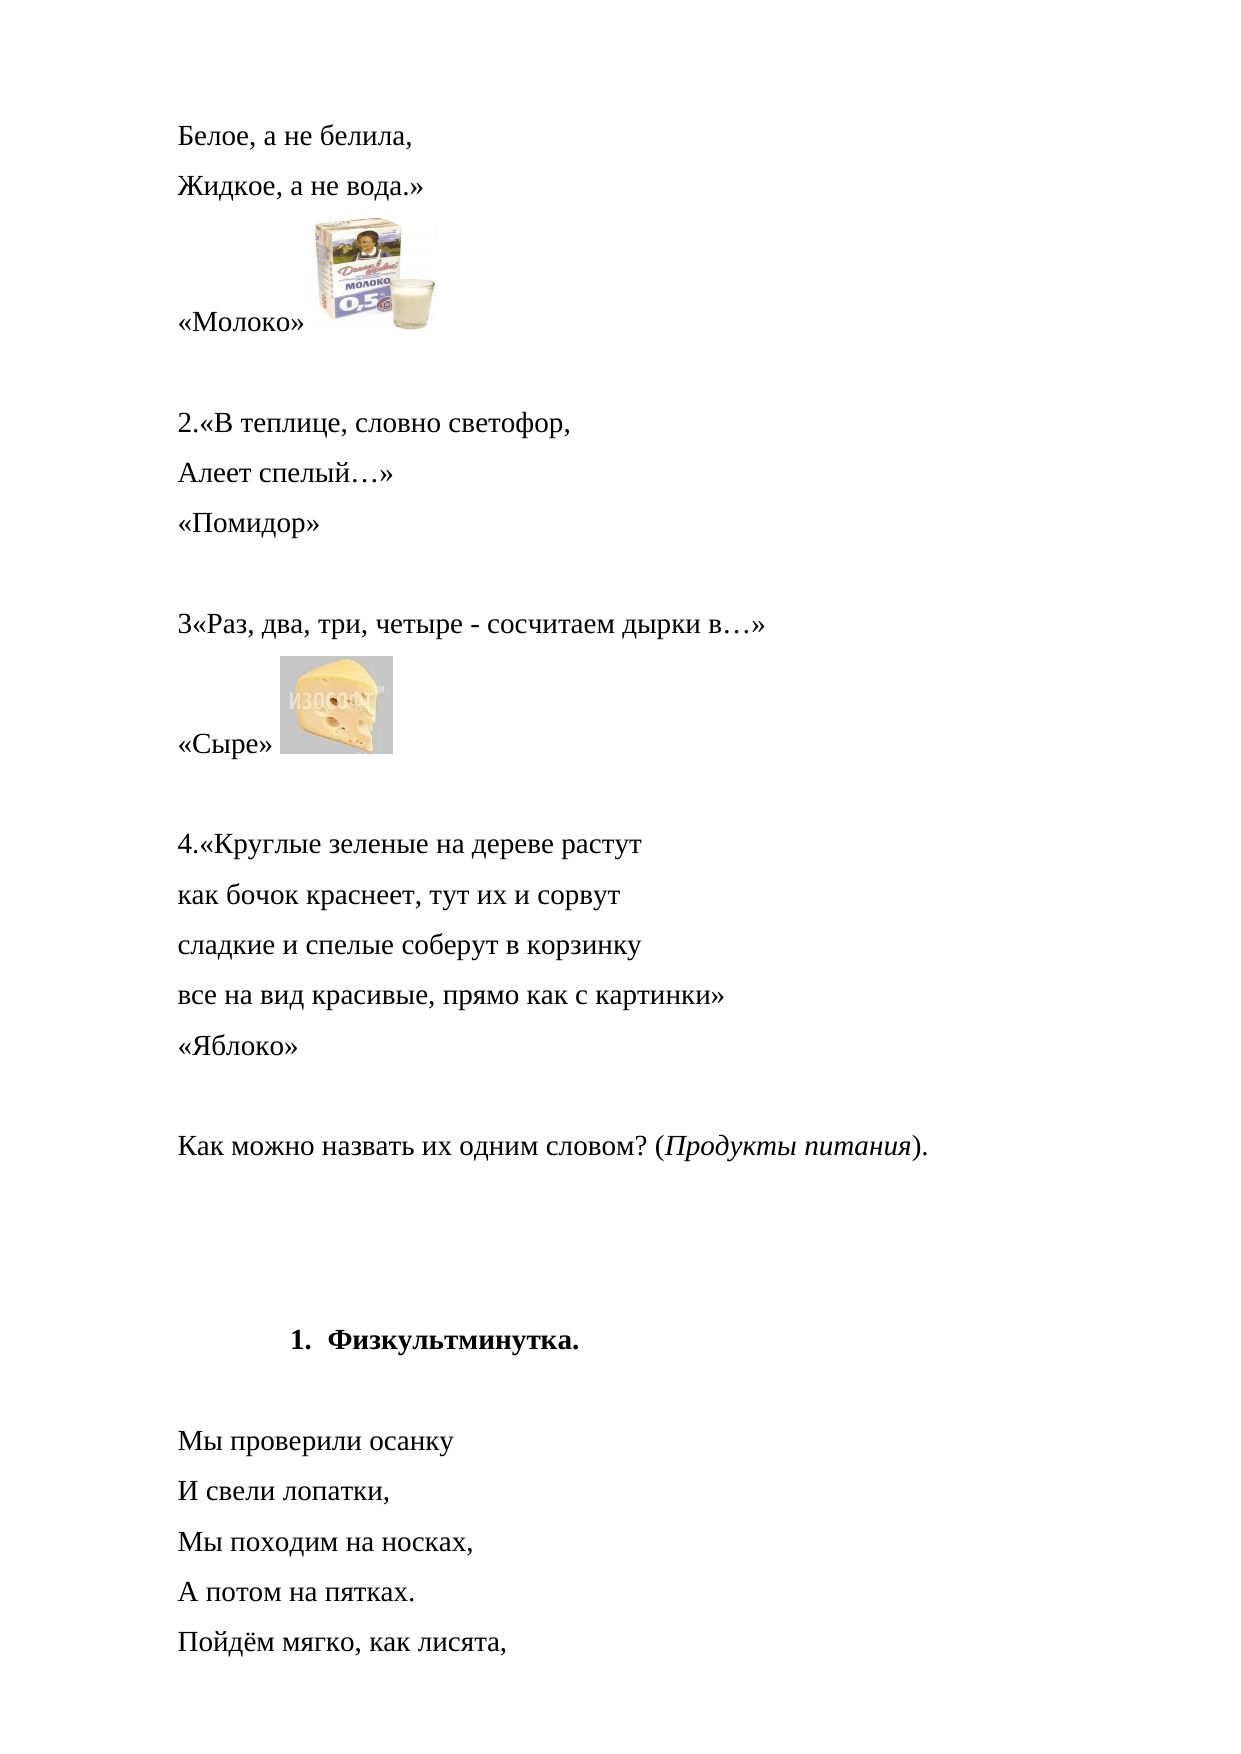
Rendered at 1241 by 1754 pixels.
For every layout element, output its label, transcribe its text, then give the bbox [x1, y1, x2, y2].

picture [280, 656, 393, 754]
text Белое, а не белила, [177, 118, 1152, 152]
text «Сыре» [177, 656, 1152, 759]
text И свели лопатки, [177, 1473, 1152, 1507]
text «Молоко» [177, 219, 1152, 338]
text Мы походим на носках, [177, 1524, 1152, 1557]
text как бочок краснеет, тут их и сорвут [177, 877, 1152, 910]
text Как можно назвать их одним словом? (Продукты питания). [177, 1128, 1152, 1162]
text сладкие и спелые соберут в корзинку [177, 927, 1152, 961]
text Мы проверили осанку [177, 1423, 1152, 1457]
picture [312, 218, 438, 332]
text Жидкое, а не вода.» [177, 168, 1152, 202]
text Алеет спелый…» [177, 455, 1152, 488]
text 2.«В теплице, словно светофор, [177, 405, 1152, 438]
text 4.«Круглые зеленые на дереве растут [177, 827, 1152, 860]
text все на вид красивые, прямо как с картинки» [177, 977, 1152, 1011]
text «Яблоко» [177, 1028, 1152, 1061]
text А потом на пятках. [177, 1574, 1152, 1608]
text Пойдём мягко, как лисята, [177, 1624, 1152, 1658]
list Физкультминутка. [290, 1322, 1152, 1356]
text 3«Раз, два, три, четыре - сосчитаем дырки в…» [177, 606, 1152, 639]
text «Помидор» [177, 505, 1152, 539]
